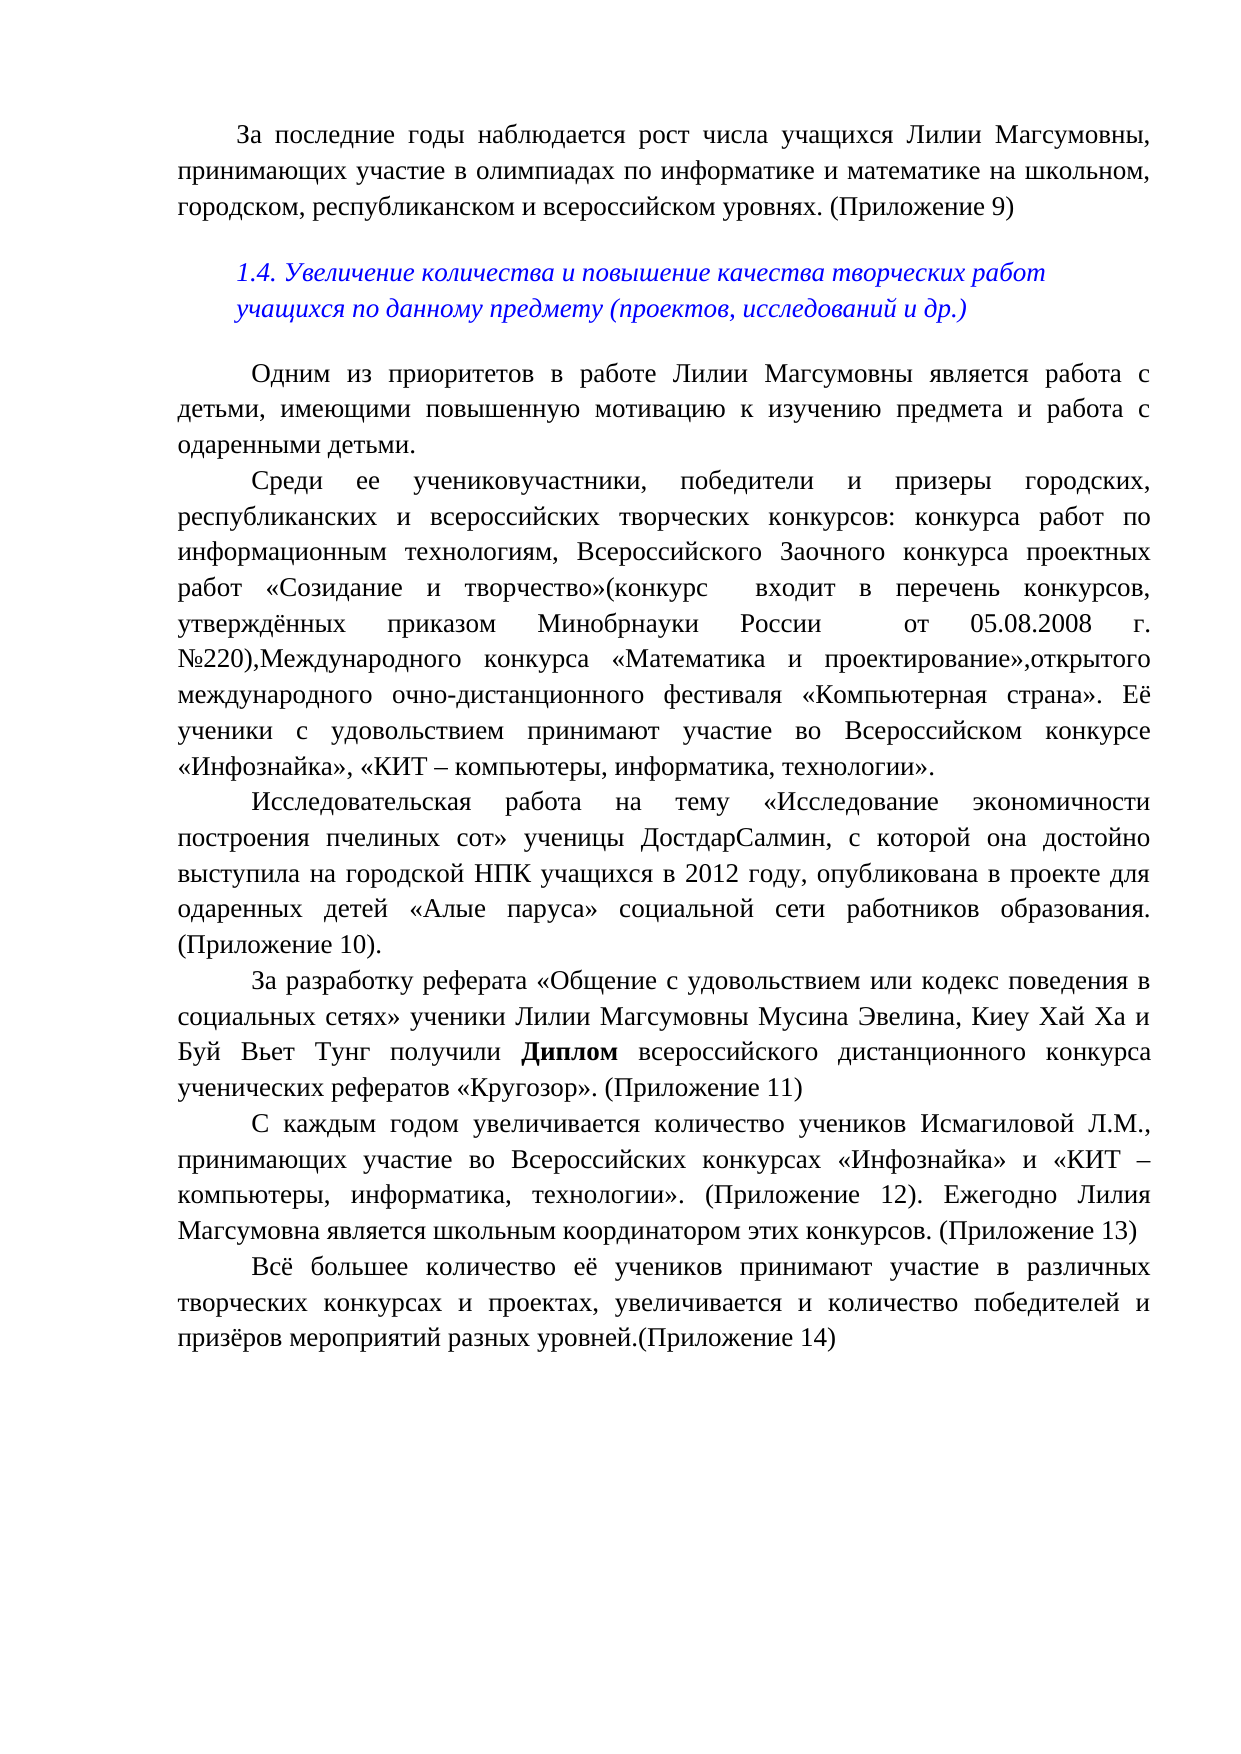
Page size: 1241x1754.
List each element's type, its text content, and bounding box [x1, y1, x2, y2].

text Исследовательская работа на тему «Исследование экономичности построения пчелиных сот» ученицы ДостдарСалмин, с которой она достойно выступила на городской НПК учащихся в 2012 году, опубликована в проекте для одаренных детей «Алые паруса» социальной сети работников образования. (Приложение 10). [177, 785, 1152, 959]
text С каждым годом увеличивается количество учеников Исмагиловой Л.М., принимающих участие во Всероссийских конкурсах «Инфознайка» и «КИТ – компьютеры, информатика, технологии». (Приложение 12). Ежегодно Лилия Магсумовна является школьным координатором этих конкурсов. (Приложение 13) [177, 1107, 1152, 1245]
text Всё большее количество её учеников принимают участие в различных творческих конкурсах и проектах, увеличивается и количество победителей и призёров мероприятий разных уровней.(Приложение 14) [177, 1250, 1152, 1352]
text Одним из приоритетов в работе Лилии Магсумовны является работа с детьми, имеющими повышенную мотивацию к изучению предмета и работа с одаренными детьми. [177, 357, 1152, 459]
text За последние годы наблюдается рост числа учащихся Лилии Магсумовны, принимающих участие в олимпиадах по информатике и математике на школьном, городском, республиканском и всероссийском уровнях. (Приложение 9) [177, 118, 1152, 221]
text 1.4. Увеличение количества и повышение качества творческих работ [177, 256, 1152, 288]
text Среди ее учениковучастники, победители и призеры городских, республиканских и всероссийских творческих конкурсов: конкурса работ по информационным технологиям, Всероссийского Заочного конкурса проектных работ «Созидание и творчество»(конкурс входит в перечень конкурсов, утверждённых приказом Минобрнауки России от 05.08.2008 г. №220),Международного конкурса «Математика и проектирование»,открытого международного очно-дистанционного фестиваля «Компьютерная страна». Её ученики с удовольствием принимают участие во Всероссийском конкурсе «Инфознайка», «КИТ – компьютеры, информатика, технологии». [177, 464, 1152, 781]
text учащихся по данному предмету (проектов, исследований и др.) [177, 292, 1152, 323]
text За разработку реферата «Общение с удовольствием или кодекс поведения в социальных сетях» ученики Лилии Магсумовны Мусина Эвелина, Киеу Хай Ха и Буй Вьет Тунг получили Диплом всероссийского дистанционного конкурса ученических рефератов «Кругозор». (Приложение 11) [177, 964, 1152, 1102]
